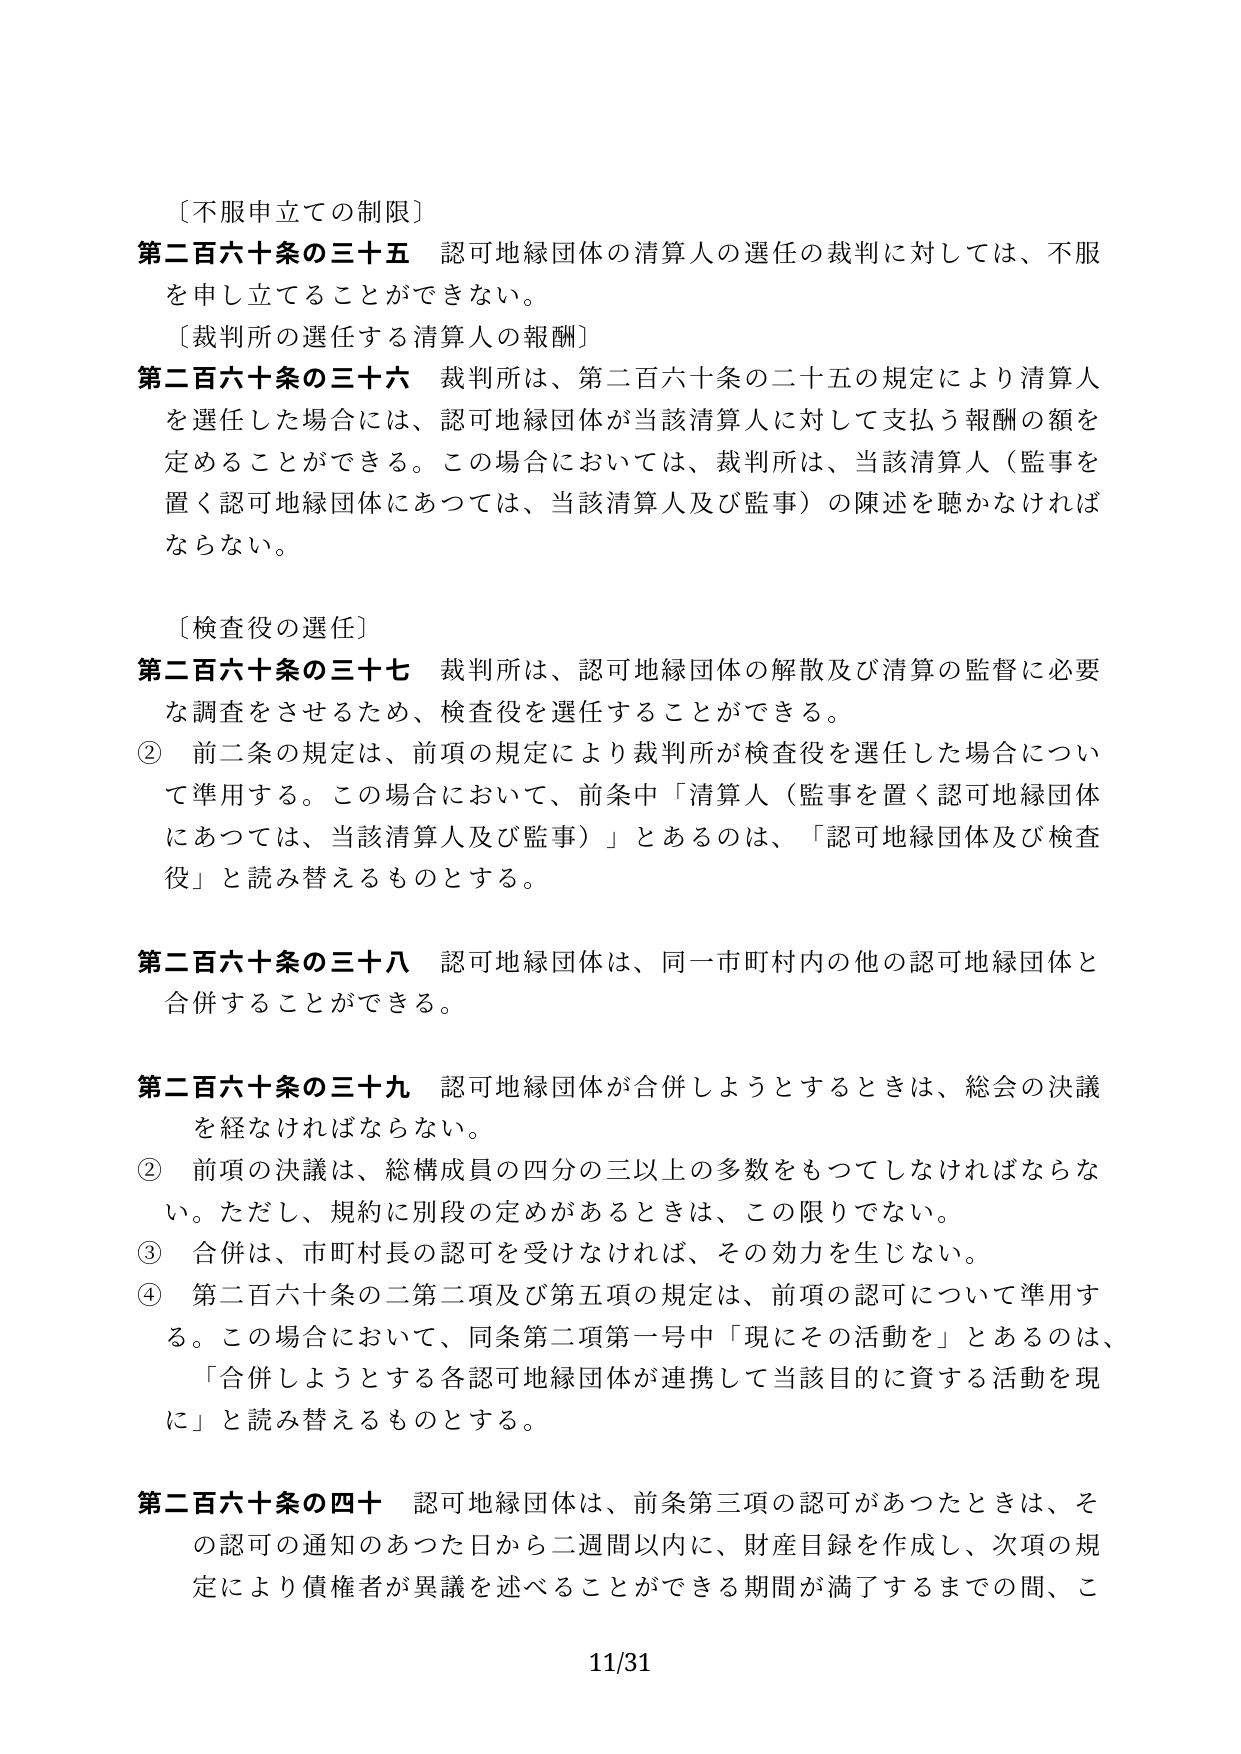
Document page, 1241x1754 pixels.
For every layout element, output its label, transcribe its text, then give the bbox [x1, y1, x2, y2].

text ② 前二条の規定は、前項の規定により裁判所が検査役を選任した場合について準用する。この場合において、前条中「清算人（監事を置く認可地縁団体にあつては、当該清算人及び監事）」とあるのは、「認可地縁団体及び検査役」と読み替えるものとする。 [137, 731, 1103, 898]
text 第二百六十条の三十七 裁判所は、認可地縁団体の解散及び清算の監督に必要な調査をさせるため、検査役を選任することができる。 [137, 648, 1103, 731]
text 第二百六十条の三十八 認可地縁団体は、同一市町村内の他の認可地縁団体と合併することができる。 [137, 939, 1103, 1023]
text ③ 合併は、市町村長の認可を受けなければ、その効力を生じない。 [137, 1231, 1103, 1273]
text 第二百六十条の三十九 認可地縁団体が合併しようとするときは、総会の決議を経なければならない。 [137, 1064, 1103, 1148]
text ② 前項の決議は、総構成員の四分の三以上の多数をもつてしなければならない。ただし、規約に別段の定めがあるときは、この限りでない。 [137, 1148, 1103, 1231]
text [137, 1481, 1103, 1606]
text 第二百六十条の三十六 裁判所は、第二百六十条の二十五の規定により清算人を選任した場合には、認可地縁団体が当該清算人に対して支払う報酬の額を定めることができる。この場合においては、裁判所は、当該清算人（監事を置く認可地縁団体にあつては、当該清算人及び監事）の陳述を聴かなければならない。 [137, 356, 1103, 564]
text 〔不服申立ての制限〕 [159, 189, 1103, 231]
text 〔検査役の選任〕 [159, 606, 1103, 648]
text ④ 第二百六十条の二第二項及び第五項の規定は、前項の認可について準用する。この場合において、同条第二項第一号中「現にその活動を」とあるのは、 「合併しようとする各認可地縁団体が連携して当該目的に資する活動を現に」と読み替えるものとする。 [137, 1273, 1103, 1439]
text 〔裁判所の選任する清算人の報酬〕 [159, 314, 1103, 356]
text 第二百六十条の三十五 認可地縁団体の清算人の選任の裁判に対しては、不服を申し立てることができない。 [137, 231, 1103, 314]
